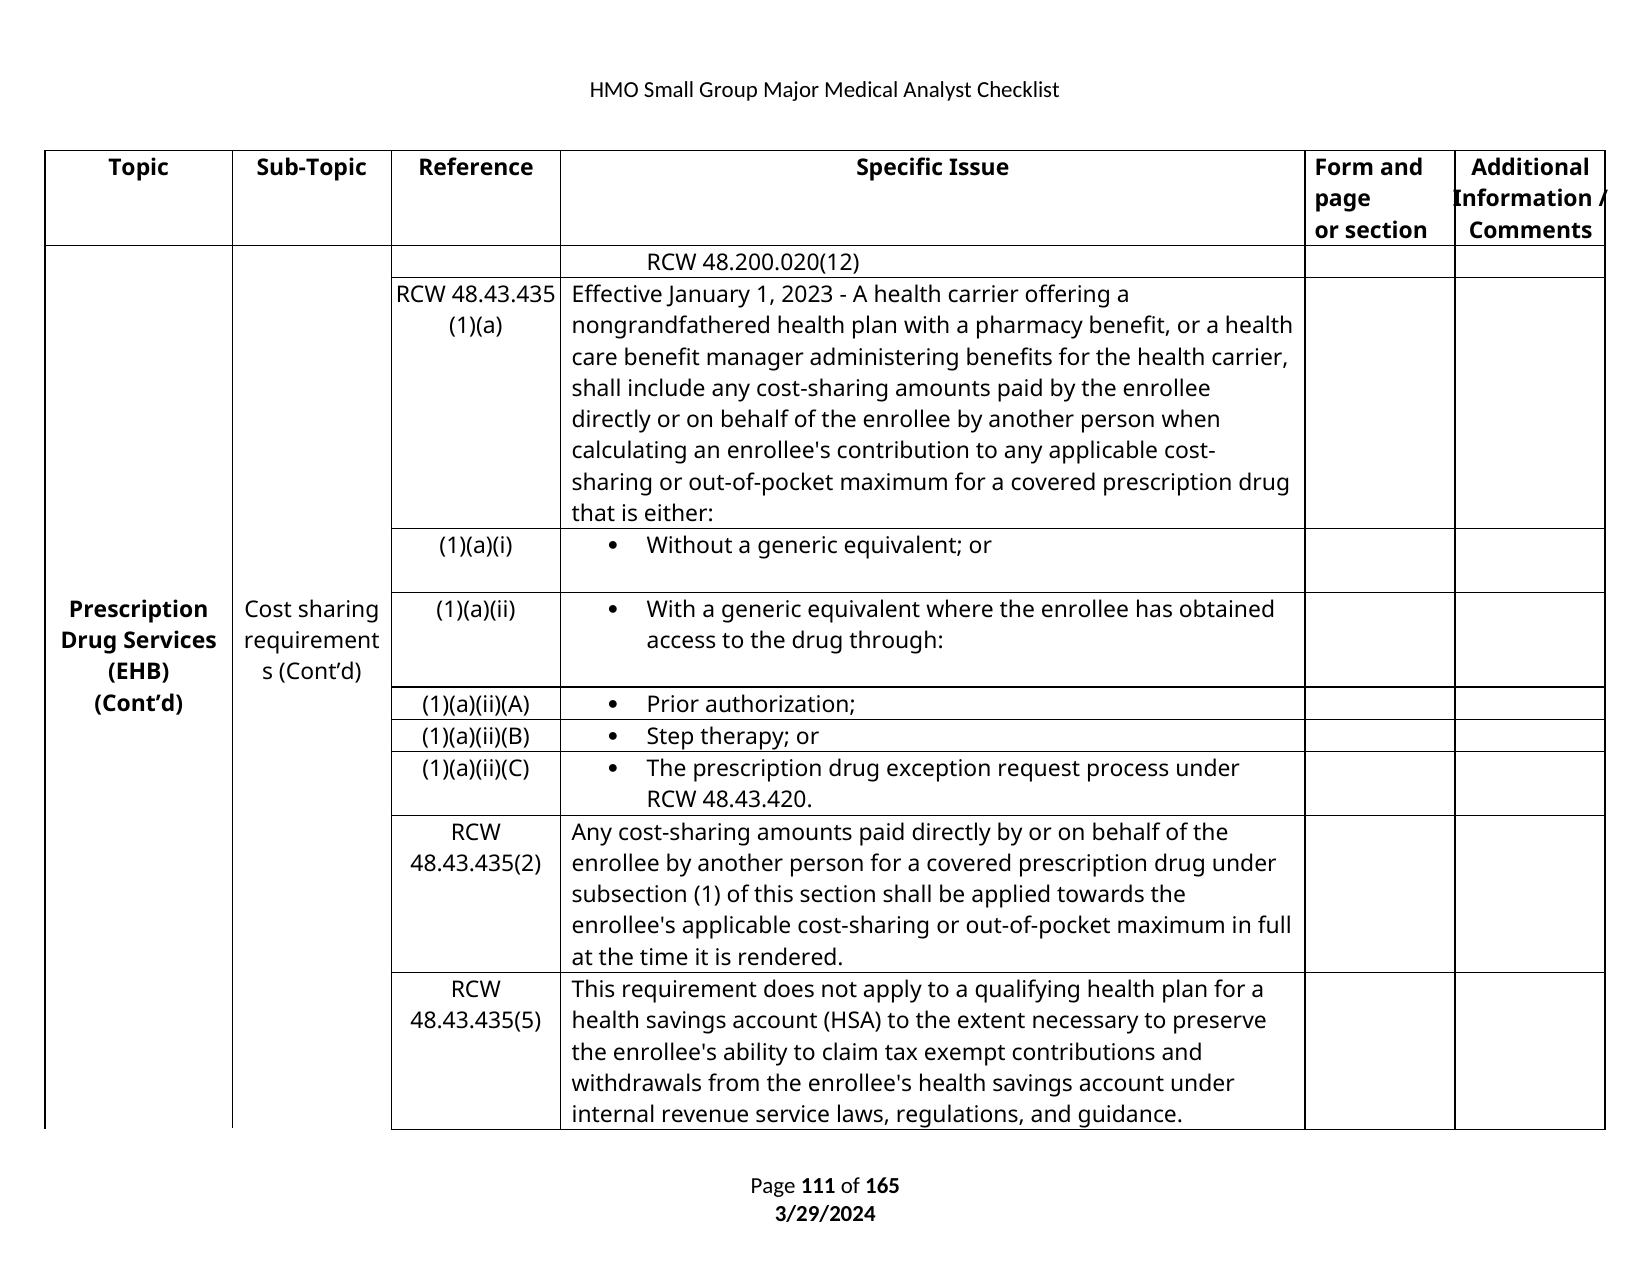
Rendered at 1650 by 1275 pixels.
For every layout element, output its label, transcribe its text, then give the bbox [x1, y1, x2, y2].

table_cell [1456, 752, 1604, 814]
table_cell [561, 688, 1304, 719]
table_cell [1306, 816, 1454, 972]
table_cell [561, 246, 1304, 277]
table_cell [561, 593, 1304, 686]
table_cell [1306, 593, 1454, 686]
table_header Topic [46, 151, 232, 245]
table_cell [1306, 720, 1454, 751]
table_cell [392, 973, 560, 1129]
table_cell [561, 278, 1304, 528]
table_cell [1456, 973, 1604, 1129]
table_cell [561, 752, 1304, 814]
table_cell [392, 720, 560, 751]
table_header Form and page or section [1306, 151, 1454, 245]
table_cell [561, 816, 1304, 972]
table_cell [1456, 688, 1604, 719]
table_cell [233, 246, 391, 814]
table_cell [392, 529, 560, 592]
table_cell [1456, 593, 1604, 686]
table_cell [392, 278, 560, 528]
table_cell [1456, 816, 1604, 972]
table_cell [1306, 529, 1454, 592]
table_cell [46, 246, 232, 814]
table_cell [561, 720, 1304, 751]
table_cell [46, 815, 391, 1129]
table_header Additional Information / Comments [1456, 151, 1604, 245]
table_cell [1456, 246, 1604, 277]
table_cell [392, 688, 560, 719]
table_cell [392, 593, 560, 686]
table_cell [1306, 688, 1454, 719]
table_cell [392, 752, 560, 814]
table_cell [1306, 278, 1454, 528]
table_header Sub-Topic [233, 151, 391, 245]
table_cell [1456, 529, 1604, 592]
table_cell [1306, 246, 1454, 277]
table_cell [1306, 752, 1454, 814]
table_header Reference [392, 151, 560, 245]
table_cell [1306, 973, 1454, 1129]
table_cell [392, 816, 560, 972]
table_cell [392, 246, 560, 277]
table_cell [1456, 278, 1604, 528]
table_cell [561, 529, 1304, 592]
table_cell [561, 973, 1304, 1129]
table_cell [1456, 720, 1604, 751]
table_header Specific Issue [561, 151, 1304, 245]
